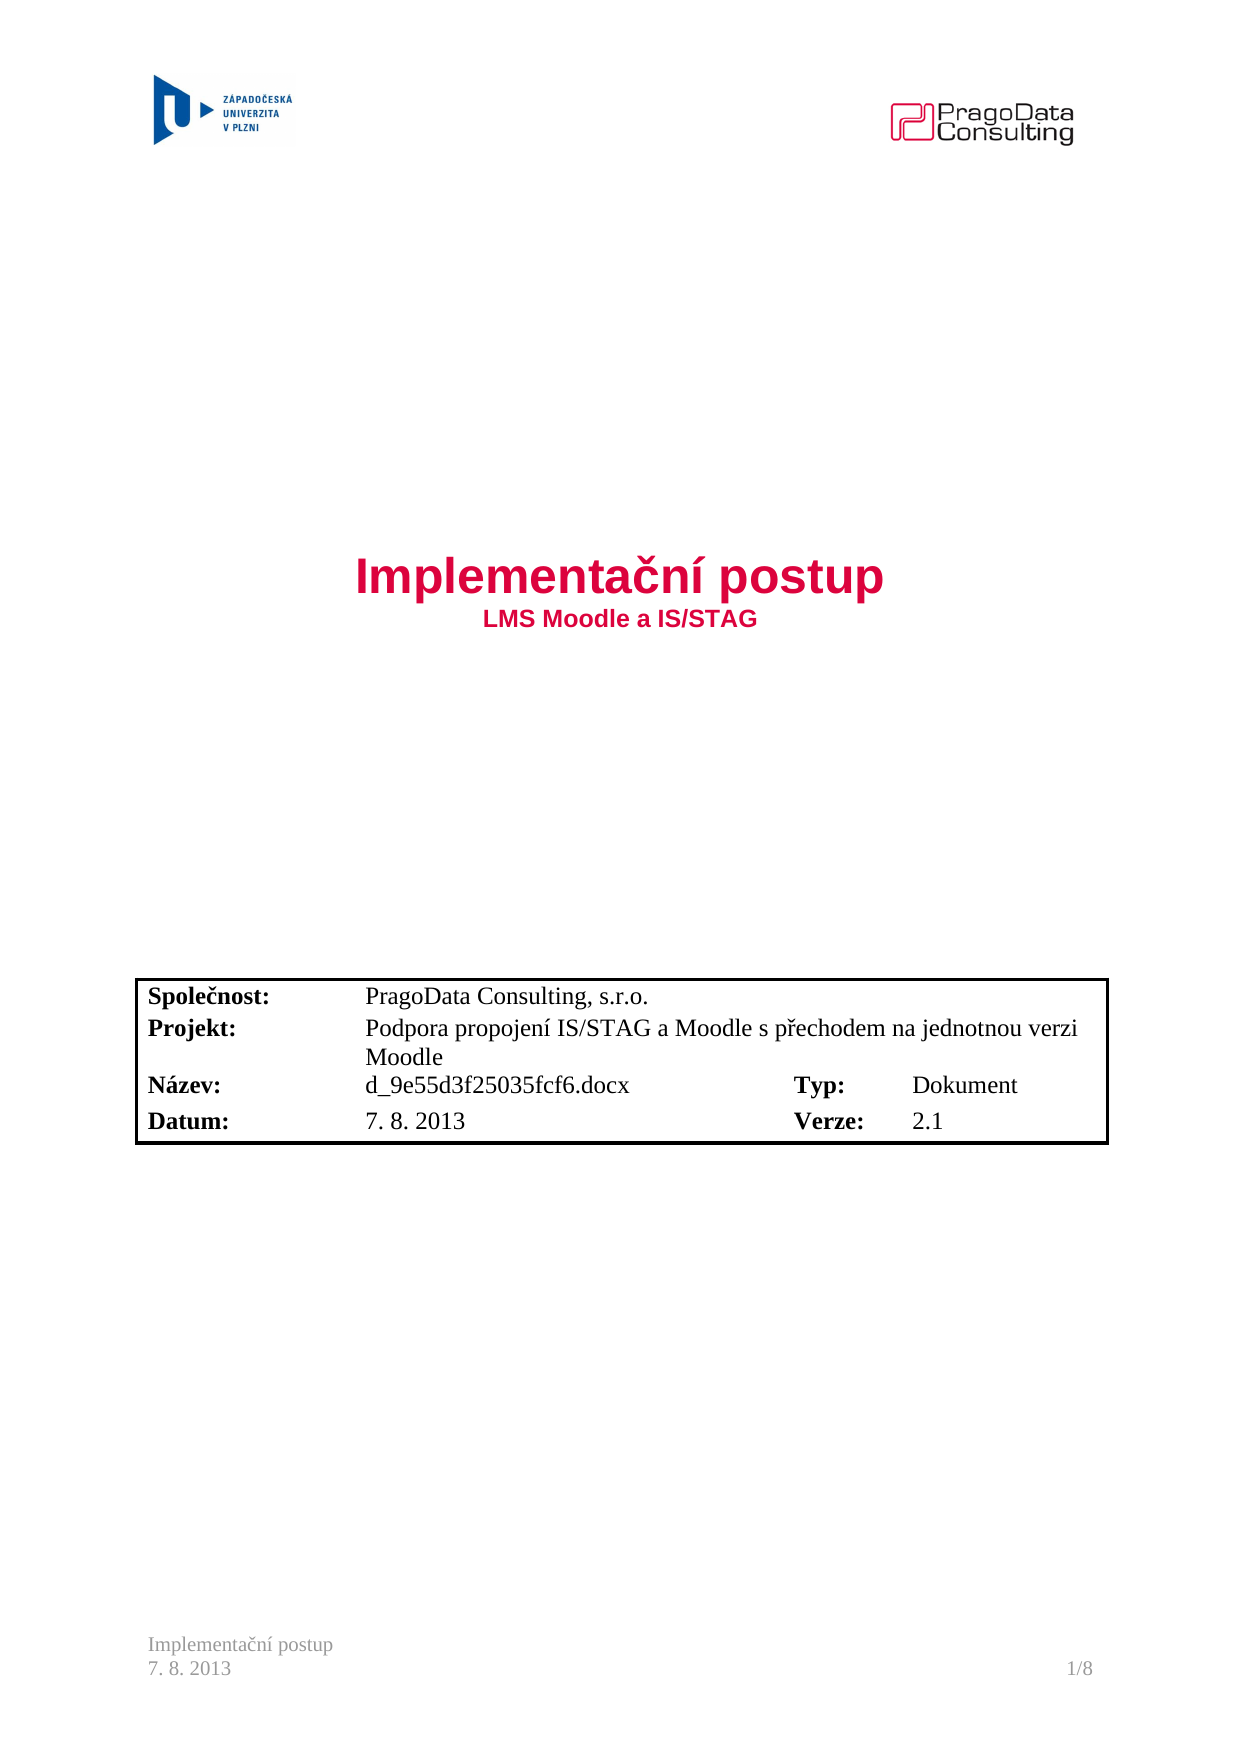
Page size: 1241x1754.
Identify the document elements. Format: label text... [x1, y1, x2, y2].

text Implementační postup LMS Moodle a IS/STAG [148, 546, 1093, 633]
table_cell Projekt: [138, 1013, 354, 1071]
table_header PragoData Consulting, s.r.o. [354, 981, 1106, 1013]
table_cell Podpora propojení IS/STAG a Moodle s přechodem na jednotnou verzi Moodle [354, 1013, 1106, 1071]
table_header Společnost: [138, 981, 354, 1013]
picture [867, 95, 1080, 153]
table_cell Datum: [138, 1106, 354, 1141]
table_cell Název: [138, 1071, 354, 1106]
picture [151, 73, 296, 147]
table_cell Typ: [783, 1071, 901, 1106]
table_cell [354, 1071, 782, 1106]
table_cell Dokument [901, 1071, 1106, 1106]
table_cell 7. 8. 2013 [354, 1106, 782, 1141]
table_cell Verze: [783, 1106, 901, 1141]
table_cell 2.1 [901, 1106, 1106, 1141]
